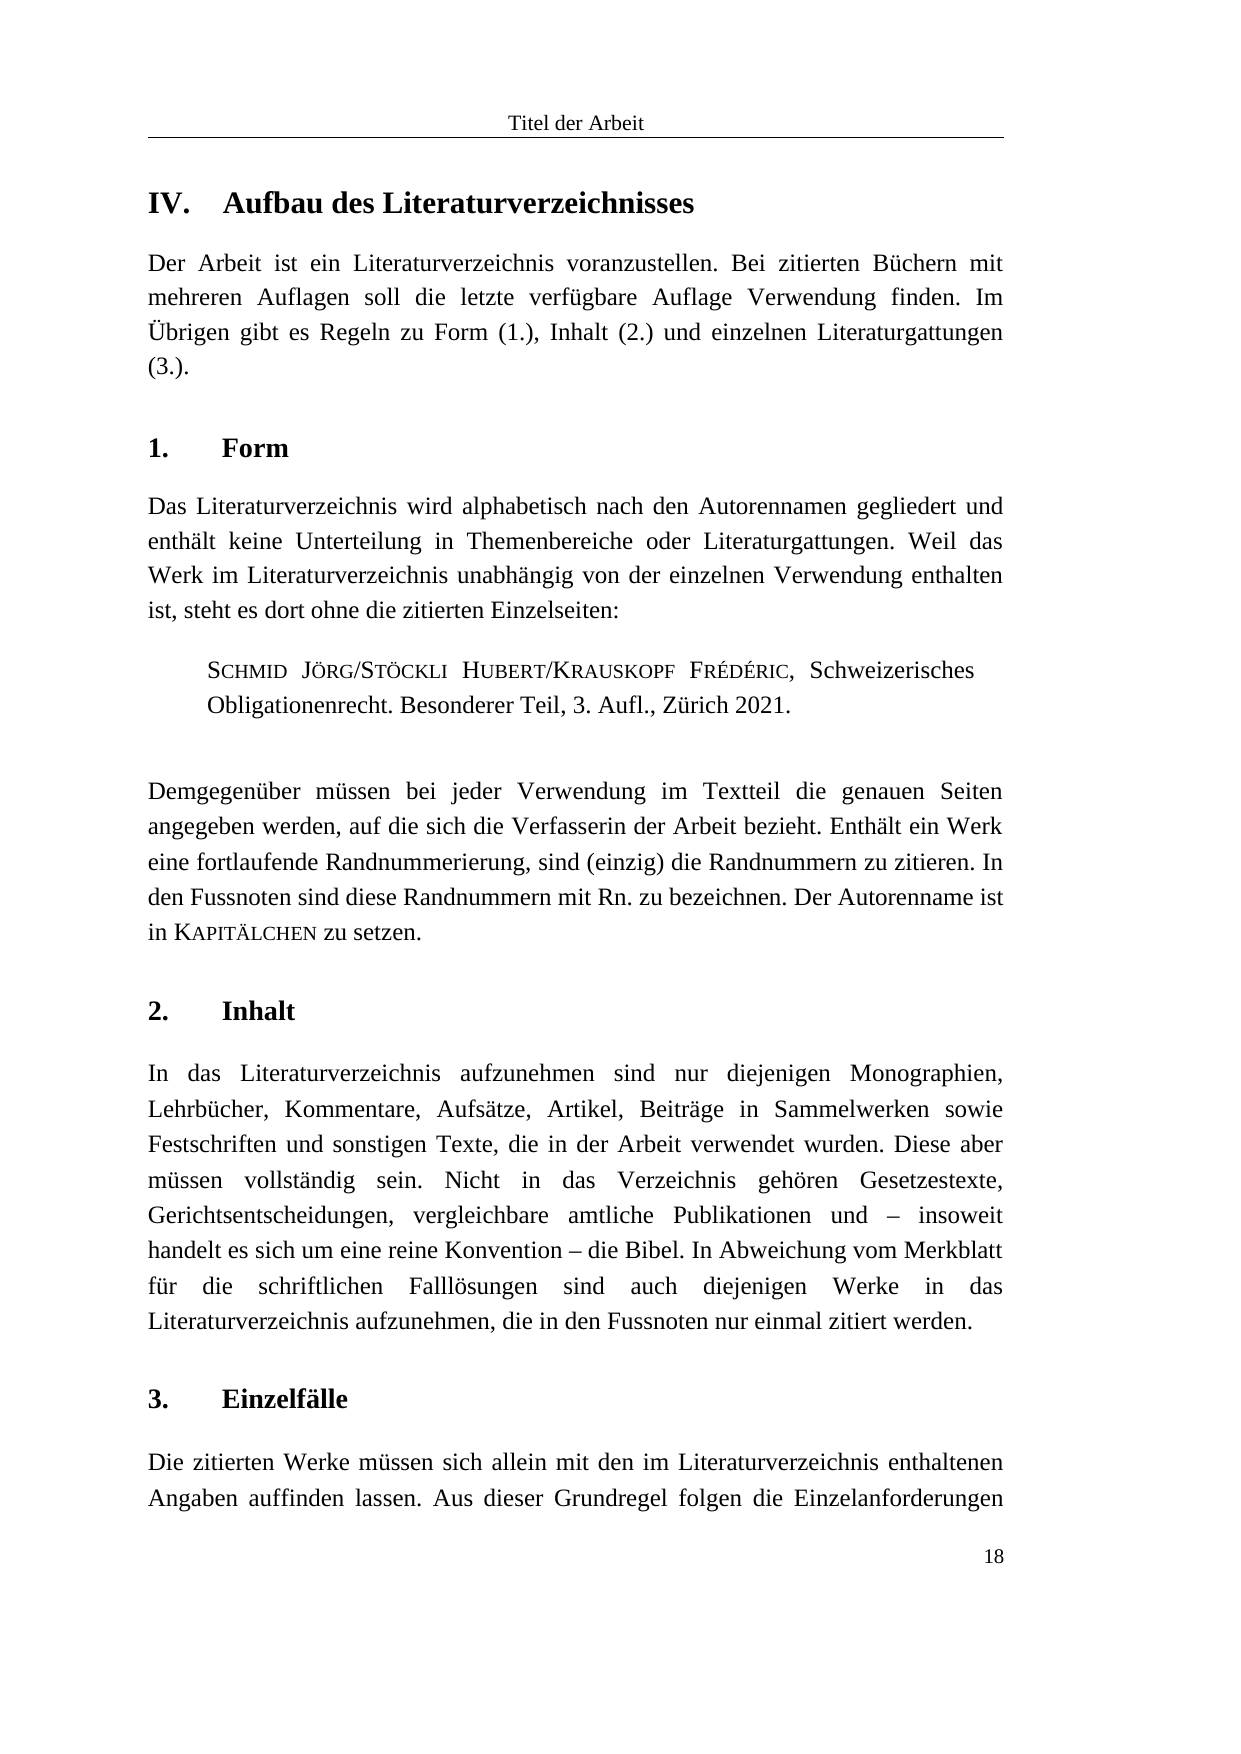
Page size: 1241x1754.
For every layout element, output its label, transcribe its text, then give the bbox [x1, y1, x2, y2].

subtitle 1. Form [148, 432, 1004, 464]
text In das Literaturverzeichnis aufzunehmen sind nur diejenigen Monographien, Lehrbücher, Kommentare, Aufsätze, Artikel, Beiträge in Sammelwerken sowie Festschriften und sonstigen Texte, die in der Arbeit verwendet wurden. Diese aber müssen vollständig sein. Nicht in das Verzeichnis gehören Gesetzestexte, Gerichtsentscheidungen, vergleichbare amtliche Publikationen und – insoweit handelt es sich um eine reine Konvention – die Bibel. In Abweichung vom Merkblatt für die schriftlichen Falllösungen sind auch diejenigen Werke in das Literaturverzeichnis aufzunehmen, die in den Fussnoten nur einmal zitiert werden. [148, 1053, 1004, 1337]
text Demgegenüber müssen bei jeder Verwendung im Textteil die genauen Seiten angegeben werden, auf die sich die Verfasserin der Arbeit bezieht. Enthält ein Werk eine fortlaufende Randnummerierung, sind (einzig) die Randnummern zu zitieren. In den Fussnoten sind diese Randnummern mit Rn. zu bezeichnen. Der Autorenname ist in Kapitälchen zu setzen. [148, 771, 1004, 948]
text Der Arbeit ist ein Literaturverzeichnis voranzustellen. Bei zitierten Büchern mit mehreren Auflagen soll die letzte verfügbare Auflage Verwendung finden. Im Übrigen gibt es Regeln zu Form (1.), Inhalt (2.) und einzelnen Literaturgattungen (3.). [148, 248, 1004, 380]
subtitle Aufbau des Literaturverzeichnisses [148, 184, 1004, 220]
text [148, 1442, 1004, 1513]
text Das Literaturverzeichnis wird alphabetisch nach den Autorennamen gegliedert und enthält keine Unterteilung in Themenbereiche oder Literaturgattungen. Weil das Werk im Literaturverzeichnis unabhängig von der einzelnen Verwendung enthalten ist, steht es dort ohne die zitierten Einzelseiten: [148, 491, 1004, 623]
subtitle 3. Einzelfälle [148, 1383, 1004, 1415]
text Schmid Jörg/Stöckli Hubert/Krauskopf Frédéric, Schweizerisches Obligationenrecht. Besonderer Teil, 3. Aufl., Zürich 2021. [207, 650, 974, 721]
subtitle 2. Inhalt [148, 994, 1004, 1026]
